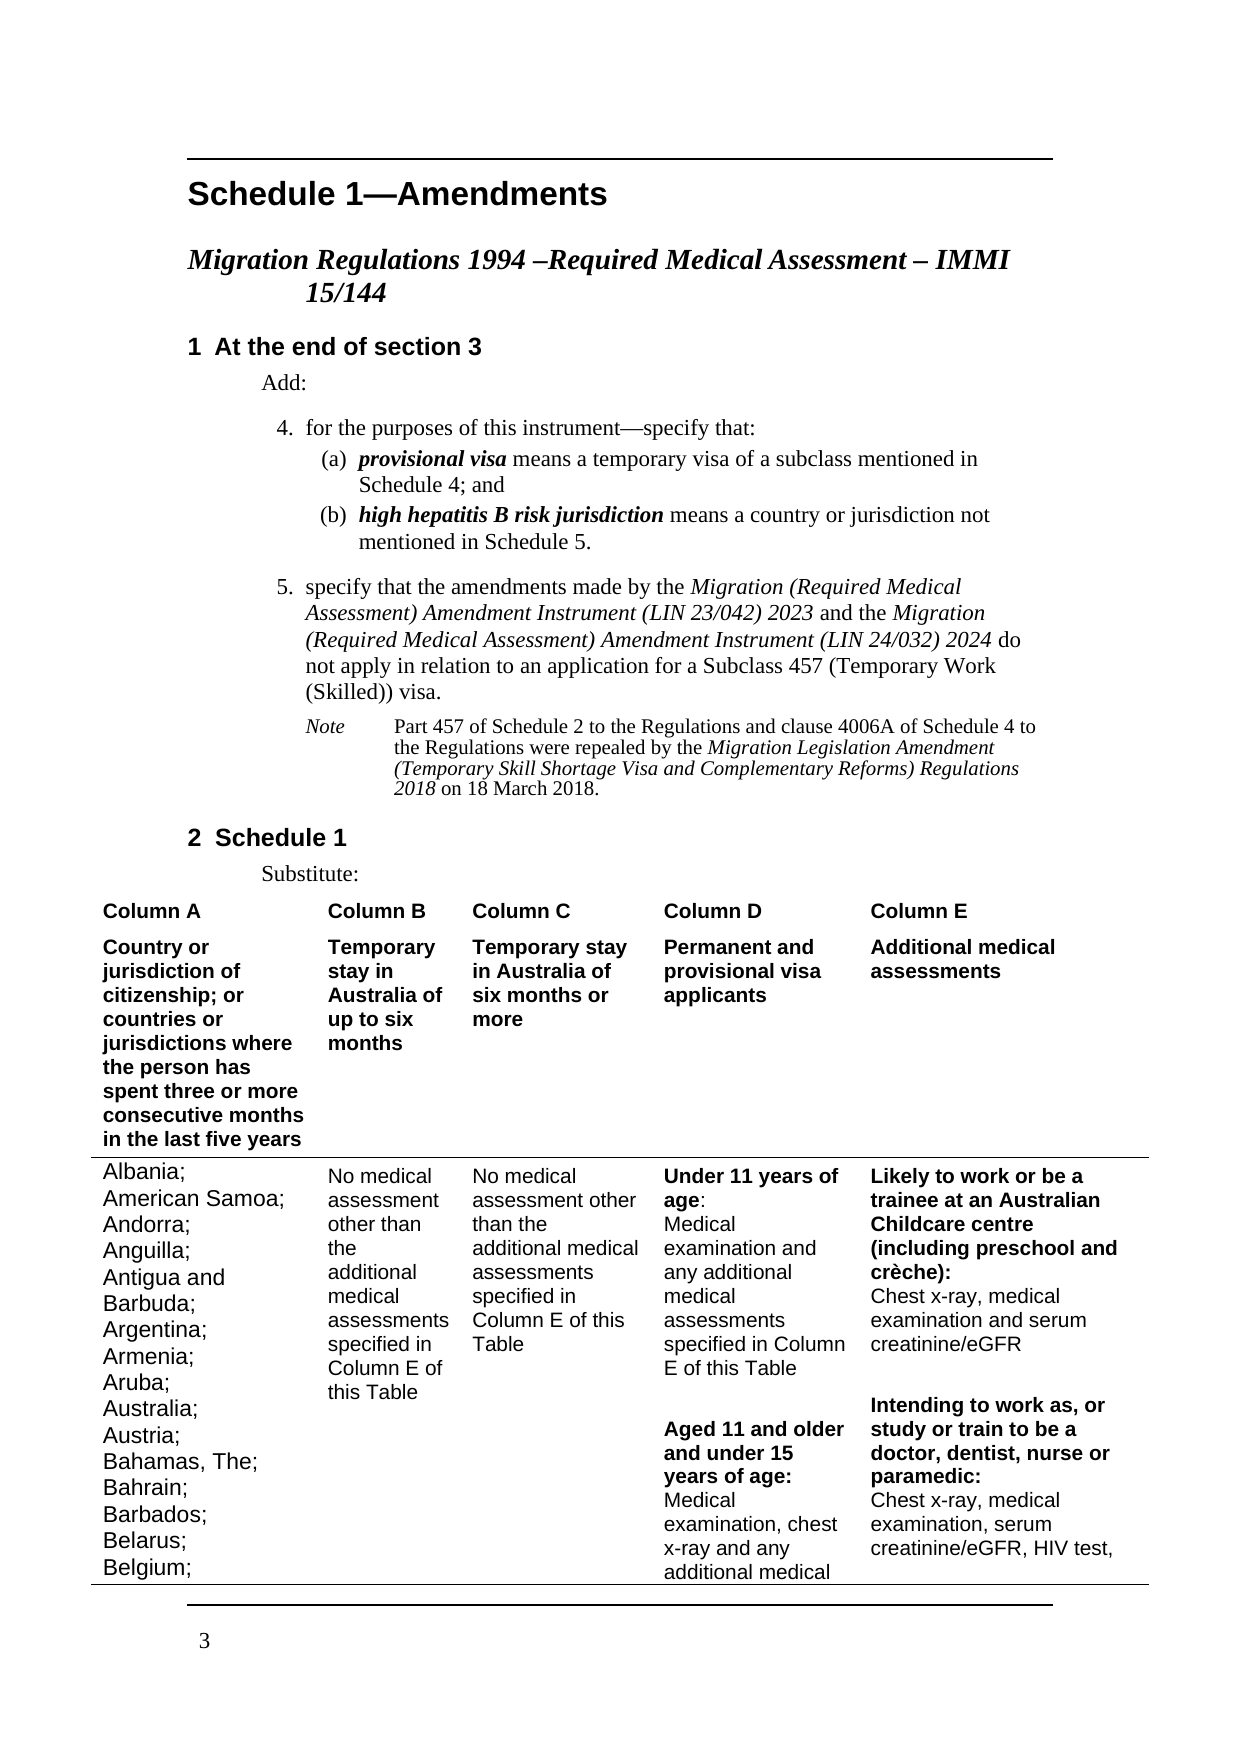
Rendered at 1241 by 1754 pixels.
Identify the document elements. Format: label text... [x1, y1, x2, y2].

text 1 At the end of section 3 [187, 332, 1053, 361]
text Migration Regulations 1994 –Required Medical Assessment – IMMI 15/144 [187, 242, 1053, 309]
table_cell No medical assessment other than the additional medical assessments specified in Column E of this Table [316, 1158, 461, 1584]
table_cell No medical assessment other than the additional medical assessments specified in Column E of this Table [461, 1158, 652, 1584]
text 4. for the purposes of this instrument—specify that: [187, 414, 1053, 440]
text 5. specify that the amendments made by the Migration (Required Medical Assessment) Amendment Instrument (LIN 23/042) 2023 and the Migration (Required Medical Assessment) Amendment Instrument (LIN 24/032) 2024 do not apply in relation to an application for a Subclass 457 (Temporary Work (Skilled)) visa. [187, 573, 1053, 705]
text Schedule 1—Amendments [187, 174, 1053, 213]
text 2 Schedule 1 [187, 823, 1053, 852]
table_header Column B Temporary stay in Australia of up to six months [316, 886, 461, 1157]
text (b) high hepatitis B risk jurisdiction means a country or jurisdiction not mentioned in Schedule 5. [187, 501, 1053, 554]
text Substitute: [261, 860, 1053, 886]
table_header Column A Country or jurisdiction of citizenship; or countries or jurisdictions where the person has spent three or more consecutive months in the last five years [91, 886, 316, 1157]
text Note Part 457 of Schedule 2 to the Regulations and clause 4006A of Schedule 4 to the Regulations were repealed by the Migration Legislation Amendment (Temporary Skill Shortage Visa and Complementary Reforms) Regulations 2018 on 18 March 2018. [305, 717, 1053, 800]
text (a) provisional visa means a temporary visa of a subclass mentioned in Schedule 4; and [187, 444, 1053, 497]
text Add: [261, 369, 1053, 395]
table_header Column E Additional medical assessments [859, 886, 1149, 1157]
table_header Column D Permanent and provisional visa applicants [653, 886, 859, 1157]
table_header Column C Temporary stay in Australia of six months or more [461, 886, 652, 1157]
